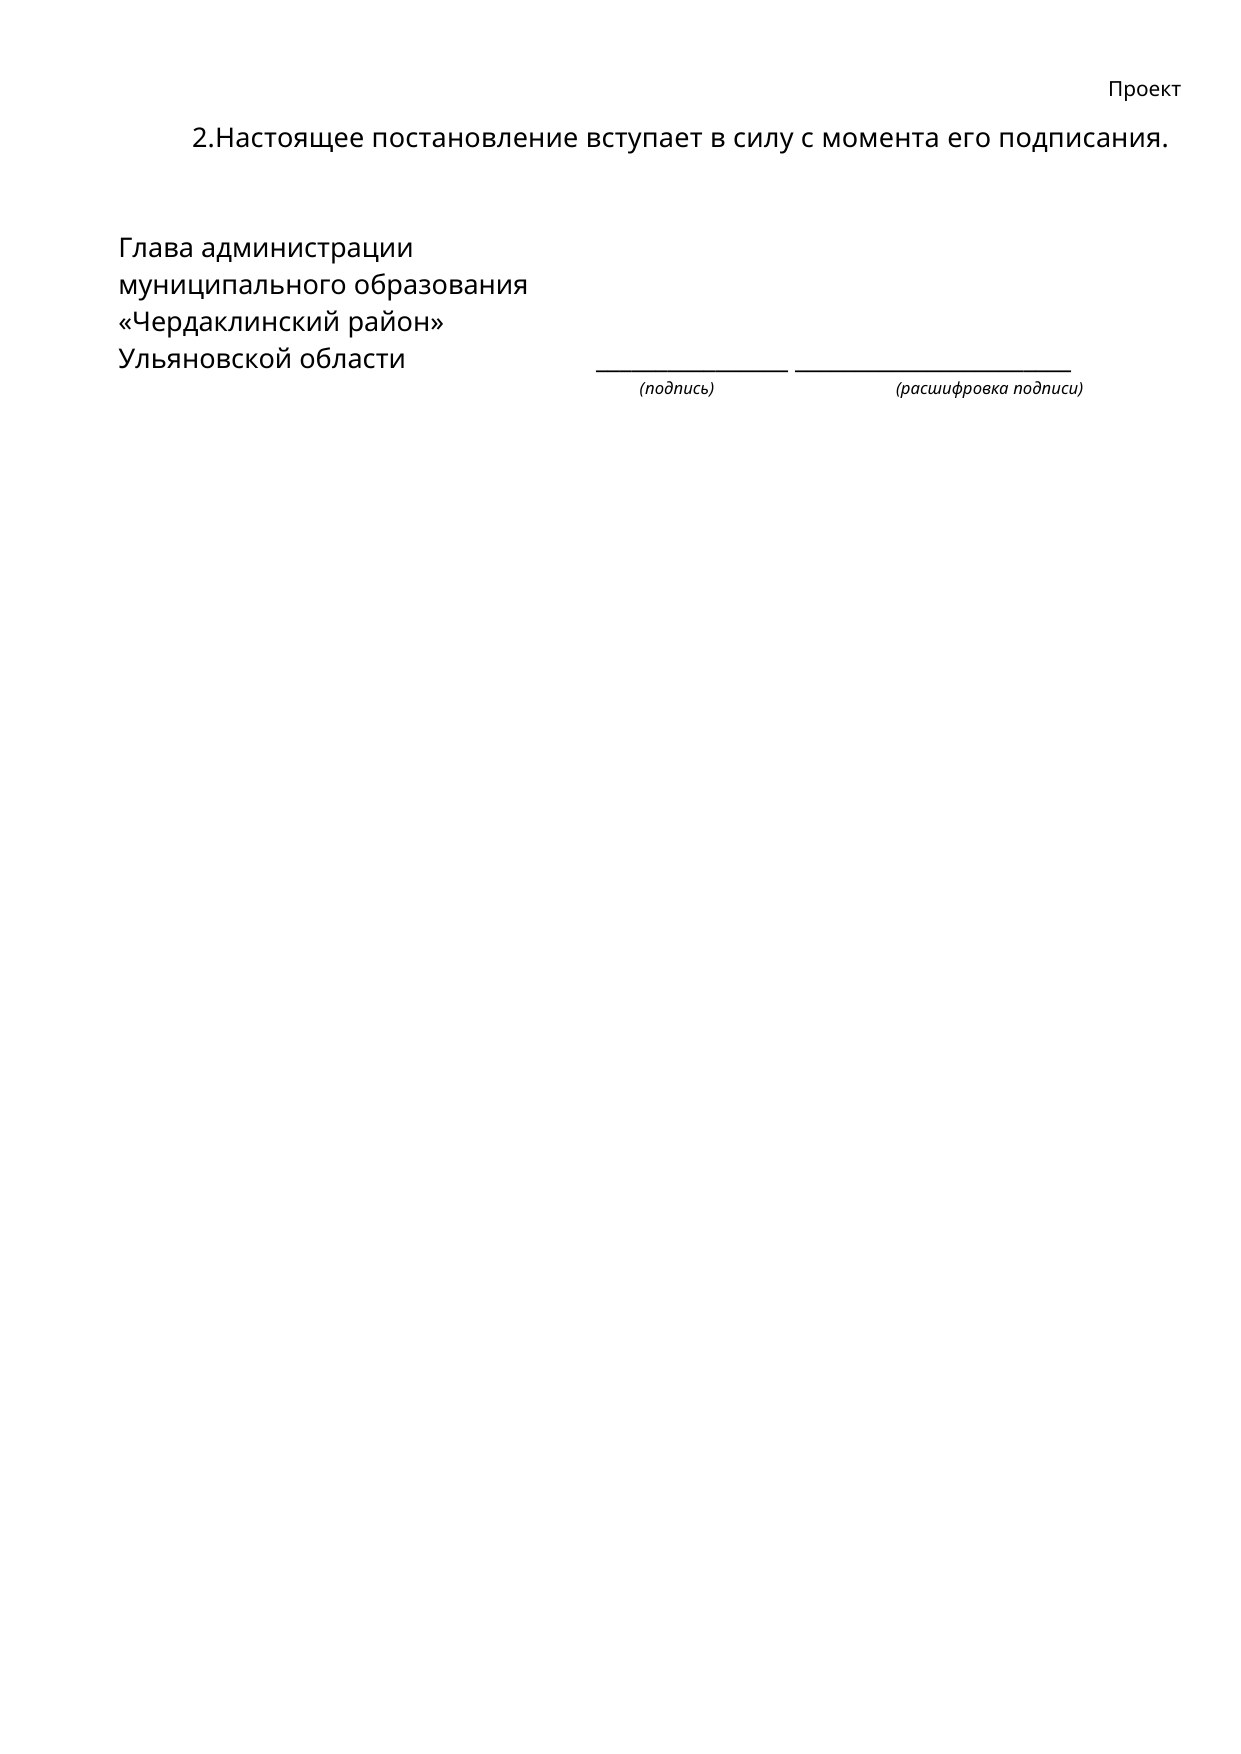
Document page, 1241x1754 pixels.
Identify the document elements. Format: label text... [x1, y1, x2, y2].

text (подпись) (расшифровка подписи) [118, 376, 1181, 399]
text муниципального образования [118, 266, 1181, 302]
text Ульяновской области ________________ _______________________ [118, 339, 1181, 376]
text 2.Настоящее постановление вступает в силу с момента его подписания. [118, 118, 1181, 155]
text Глава администрации [118, 229, 1181, 266]
text «Чердаклинский район» [118, 302, 1181, 339]
